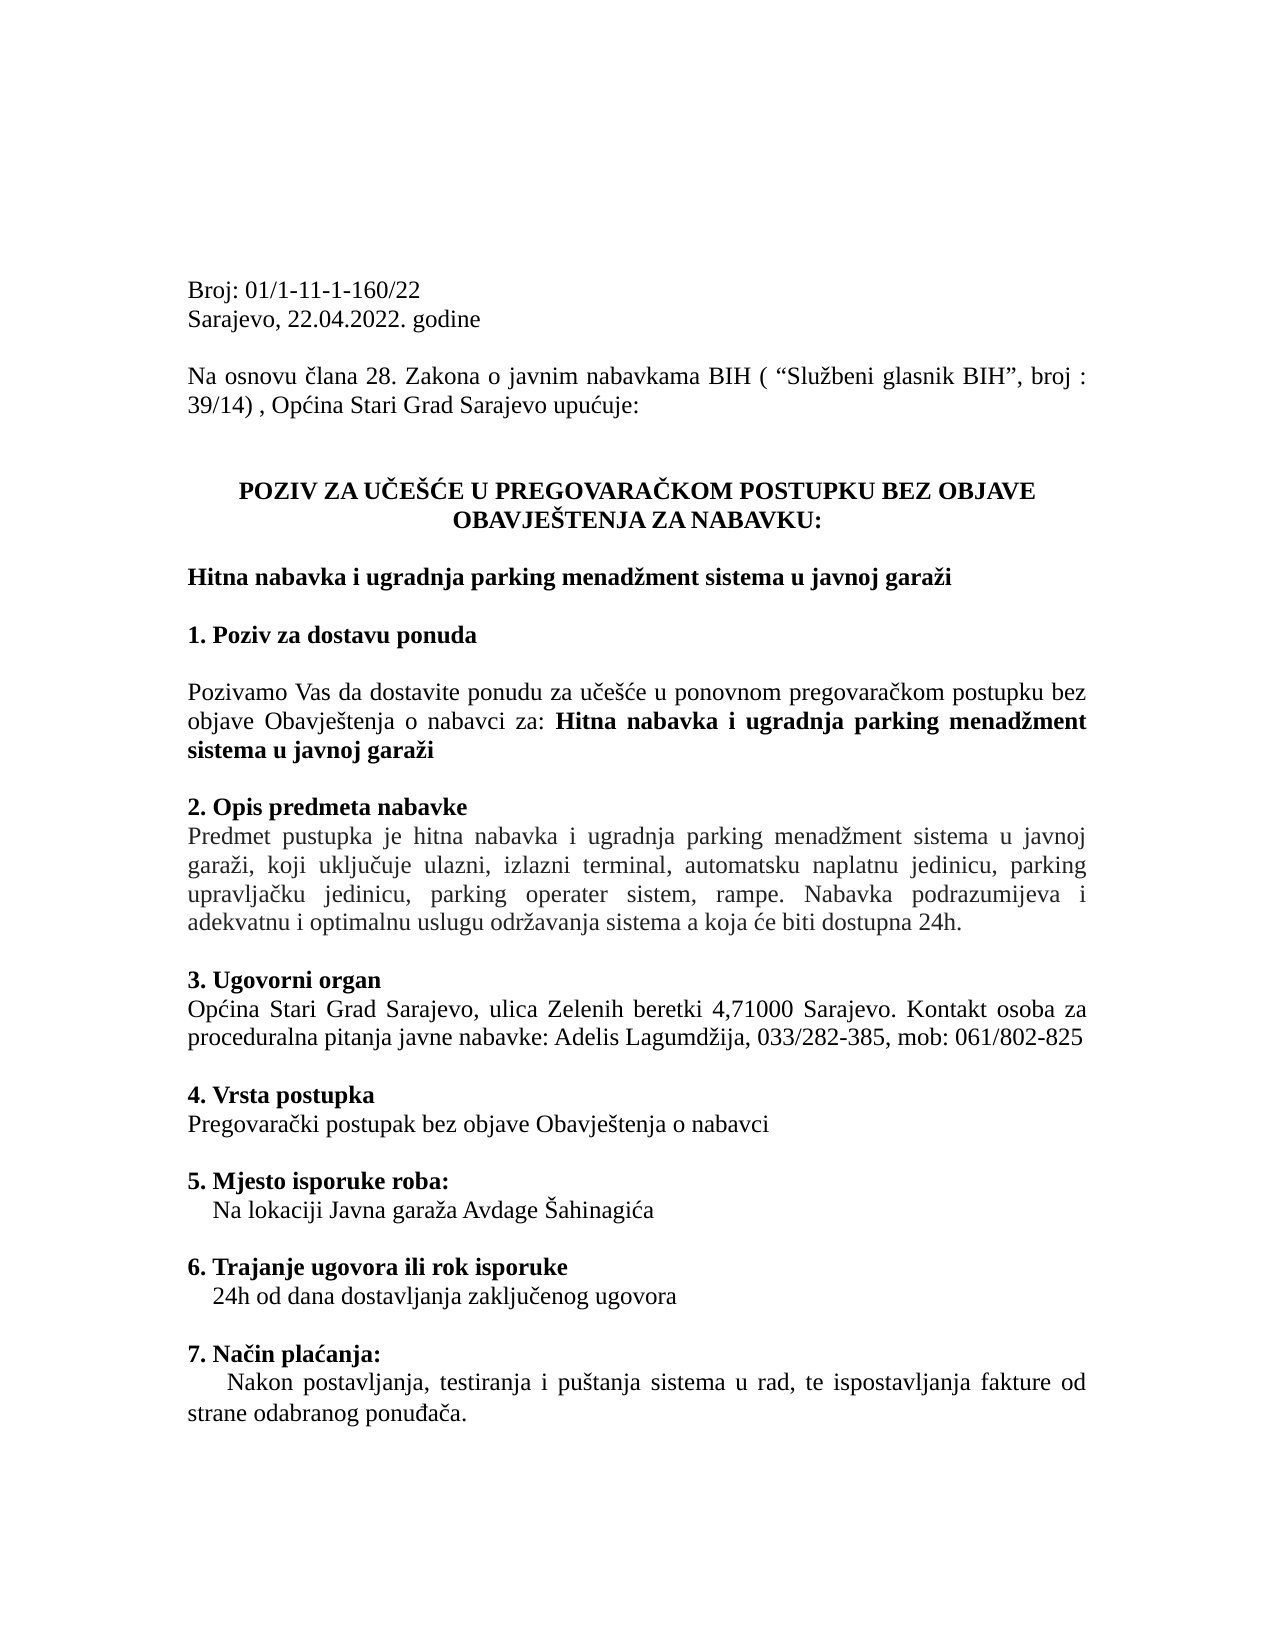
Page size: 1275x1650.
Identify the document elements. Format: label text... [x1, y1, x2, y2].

text 1. Poziv za dostavu ponuda [187, 620, 1087, 649]
text Na lokaciji Javna garaža Avdage Šahinagića [187, 1195, 1087, 1224]
text Na osnovu člana 28. Zakona o javnim nabavkama BIH ( “Službeni glasnik BIH”, broj : 39/14) , Općina Stari Grad Sarajevo upućuje: [187, 361, 1087, 419]
text 7. Način plaćanja: [187, 1339, 1087, 1367]
text Hitna nabavka i ugradnja parking menadžment sistema u javnoj garaži [187, 562, 1087, 591]
text 24h od dana dostavljanja zaključenog ugovora [187, 1281, 1087, 1310]
text Pozivamo Vas da dostavite ponudu za učešće u ponovnom pregovaračkom postupku bez objave Obavještenja o nabavci za: Hitna nabavka i ugradnja parking menadžment sistema u javnoj garaži [187, 677, 1087, 764]
text 5. Mjesto isporuke roba: [187, 1166, 1087, 1195]
text 6. Trajanje ugovora ili rok isporuke [187, 1252, 1087, 1281]
text POZIV ZA UČEŠĆE U PREGOVARAČKOM POSTUPKU BEZ OBJAVE OBAVJEŠTENJA ZA NABAVKU: [187, 476, 1087, 534]
text Pregovarački postupak bez objave Obavještenja o nabavci [187, 1109, 1087, 1137]
text Sarajevo, 22.04.2022. godine [187, 304, 1087, 332]
text Predmet pustupka je hitna nabavka i ugradnja parking menadžment sistema u javnoj garaži, koji uključuje ulazni, izlazni terminal, automatsku naplatnu jedinicu, parking upravljačku jedinicu, parking operater sistem, rampe. Nabavka podrazumijeva i adekvatnu i optimalnu uslugu održavanja sistema a koja će biti dostupna 24h. [187, 821, 1087, 936]
text 3. Ugovorni organ [187, 965, 1087, 994]
text Broj: 01/1-11-1-160/22 [187, 275, 1087, 304]
text 2. Opis predmeta nabavke [187, 792, 1087, 821]
text 4. Vrsta postupka [187, 1080, 1087, 1109]
text Općina Stari Grad Sarajevo, ulica Zelenih beretki 4,71000 Sarajevo. Kontakt osoba za proceduralna pitanja javne nabavke: Adelis Lagumdžija, 033/282-385, mob: 061/802-825 [187, 994, 1087, 1051]
text Nakon postavljanja, testiranja i puštanja sistema u rad, te ispostavljanja fakture od strane odabranog ponuđača. [187, 1367, 1087, 1427]
